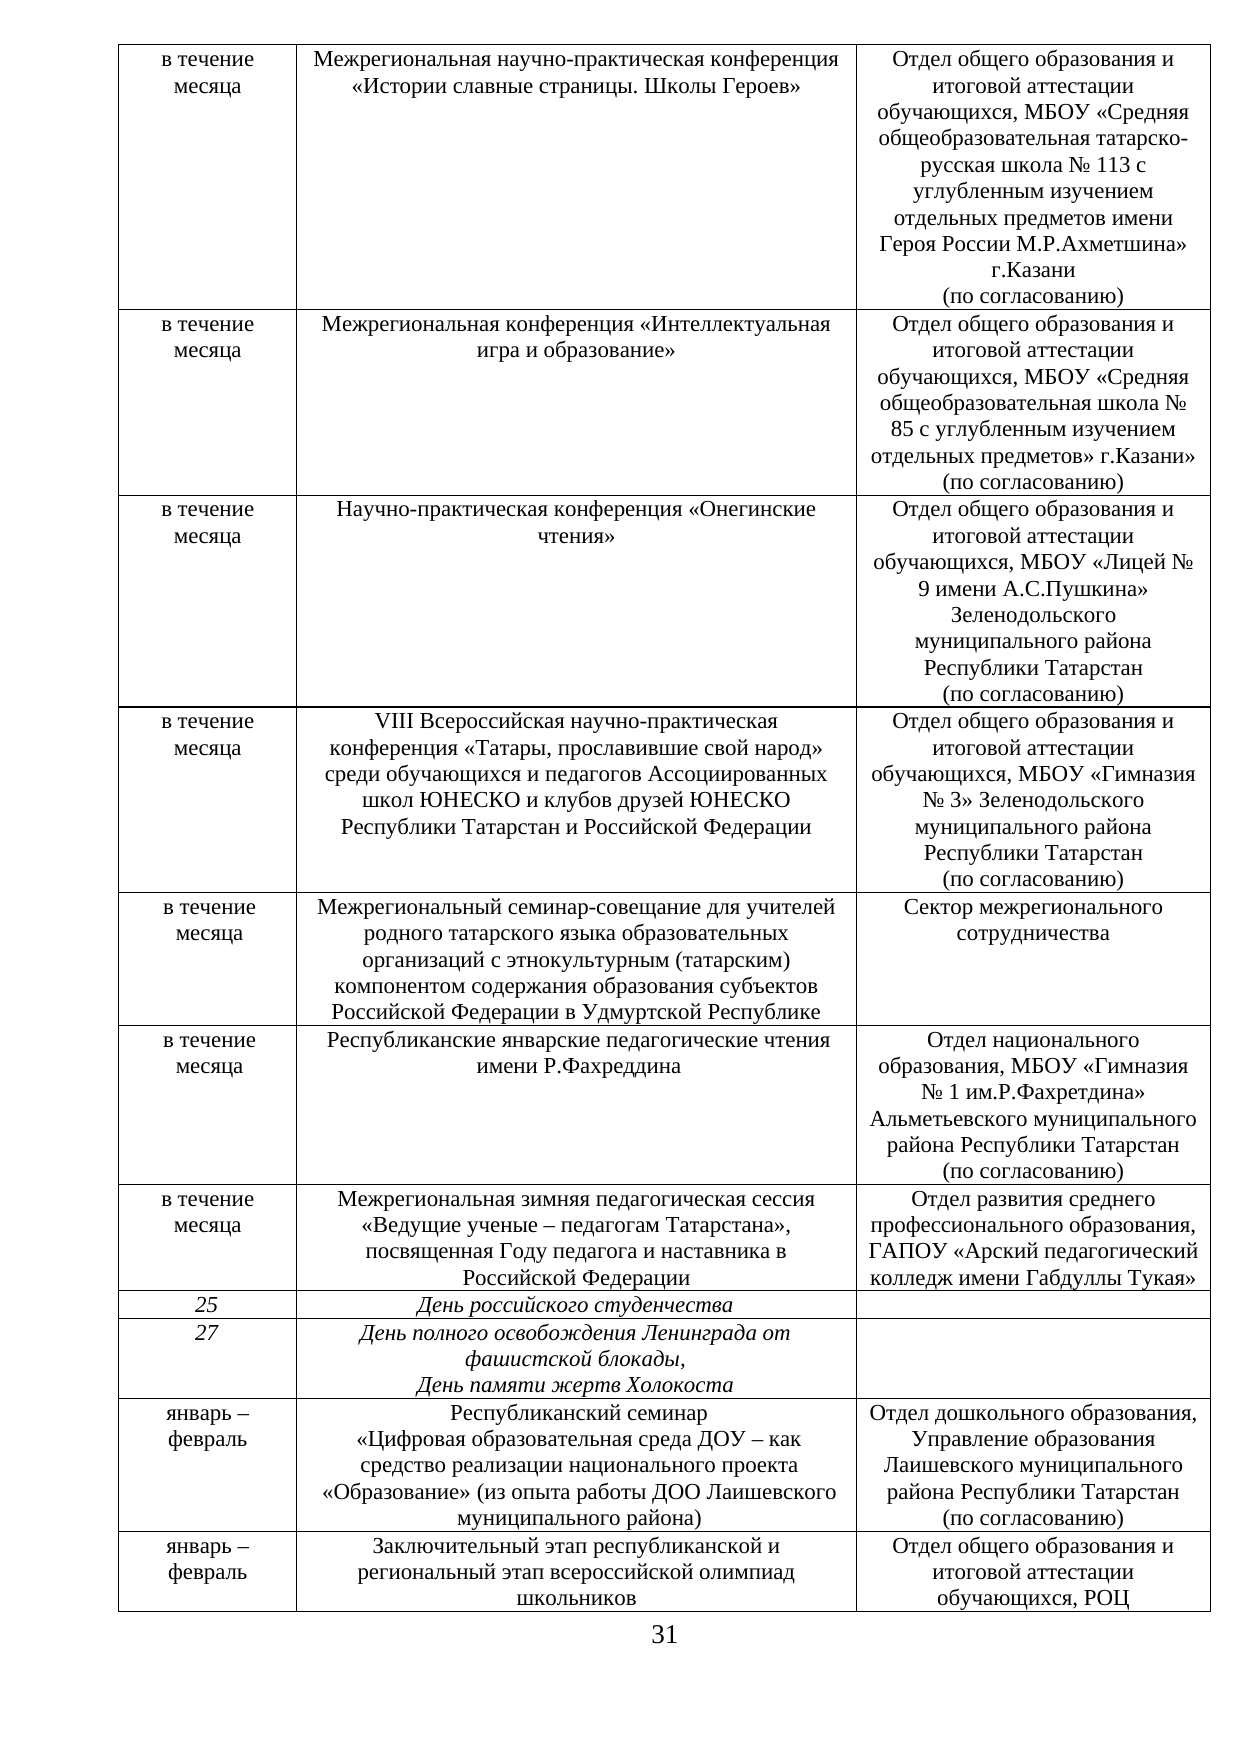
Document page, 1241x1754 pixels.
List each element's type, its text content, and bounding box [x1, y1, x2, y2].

table_cell День российского студенчества [297, 1291, 856, 1318]
table_cell [857, 1319, 1210, 1398]
table_cell Отдел общего образования и итоговой аттестации обучающихся, МБОУ «Гимназия № 3» Зеленодольского муниципального района Республики Татарстан (по согласованию) [857, 708, 1210, 892]
table_cell в течение месяца [119, 310, 296, 494]
table_cell [857, 1291, 1210, 1318]
table_cell Республиканские январские педагогические чтения имени Р.Фахреддина [297, 1026, 856, 1184]
table_cell 27 [119, 1319, 296, 1398]
table_cell Отдел дошкольного образования, Управление образования Лаишевского муниципального района Республики Татарстан (по согласованию) [857, 1399, 1210, 1531]
table_cell День полного освобождения Ленинграда от фашистской блокады, День памяти жертв Холокоста [297, 1319, 856, 1398]
table_cell в течение месяца [119, 708, 296, 892]
table_cell Отдел общего образования и итоговой аттестации обучающихся, МБОУ «Лицей № 9 имени А.С.Пушкина» Зеленодольского муниципального района Республики Татарстан (по согласованию) [857, 496, 1210, 706]
table_cell VIII Всероссийская научно-практическая конференция «Татары, прославившие свой народ» среди обучающихся и педагогов Ассоциированных школ ЮНЕСКО и клубов друзей ЮНЕСКО Республики Татарстан и Российской Федерации [297, 708, 856, 892]
table_cell в течение месяца [119, 893, 296, 1025]
table_cell Межрегиональная конференция «Интеллектуальная игра и образование» [297, 310, 856, 494]
table_cell Межрегиональная зимняя педагогическая сессия «Ведущие ученые – педагогам Татарстана», посвященная Году педагога и наставника в Российской Федерации [297, 1185, 856, 1290]
table_cell в течение месяца [119, 1185, 296, 1290]
table_cell Межрегиональная научно-практическая конференция «Истории славные страницы. Школы Героев» [297, 45, 856, 309]
table_cell Отдел развития среднего профессионального образования, ГАПОУ «Арский педагогический колледж имени Габдуллы Тукая» [857, 1185, 1210, 1290]
table_cell Республиканский семинар «Цифровая образовательная среда ДОУ – как средство реализации национального проекта «Образование» (из опыта работы ДОО Лаишевского муниципального района) [297, 1399, 856, 1531]
table_cell 25 [119, 1291, 296, 1318]
table_cell январь – февраль [119, 1532, 296, 1611]
table_cell Отдел общего образования и итоговой аттестации обучающихся, МБОУ «Средняя общеобразовательная татарско-русская школа № 113 с углубленным изучением отдельных предметов имени Героя России М.Р.Ахметшина» г.Казани (по согласованию) [857, 45, 1210, 309]
table_cell Отдел общего образования и итоговой аттестации обучающихся, РОЦ [857, 1532, 1210, 1611]
table_cell Отдел общего образования и итоговой аттестации обучающихся, МБОУ «Средняя общеобразовательная школа № 85 с углубленным изучением отдельных предметов» г.Казани» (по согласованию) [857, 310, 1210, 494]
table_cell в течение месяца [119, 1026, 296, 1184]
table_cell Межрегиональный семинар-совещание для учителей родного татарского языка образовательных организаций с этнокультурным (татарским) компонентом содержания образования субъектов Российской Федерации в Удмуртской Республике [297, 893, 856, 1025]
table_cell январь – февраль [119, 1399, 296, 1531]
table_cell Научно-практическая конференция «Онегинские чтения» [297, 496, 856, 706]
table_cell Отдел национального образования, МБОУ «Гимназия № 1 им.Р.Фахретдина» Альметьевского муниципального района Республики Татарстан (по согласованию) [857, 1026, 1210, 1184]
table_cell Заключительный этап республиканской и региональный этап всероссийской олимпиад школьников [297, 1532, 856, 1611]
table_cell в течение месяца [119, 45, 296, 309]
table_cell Сектор межрегионального сотрудничества [857, 893, 1210, 1025]
table_cell в течение месяца [119, 496, 296, 706]
